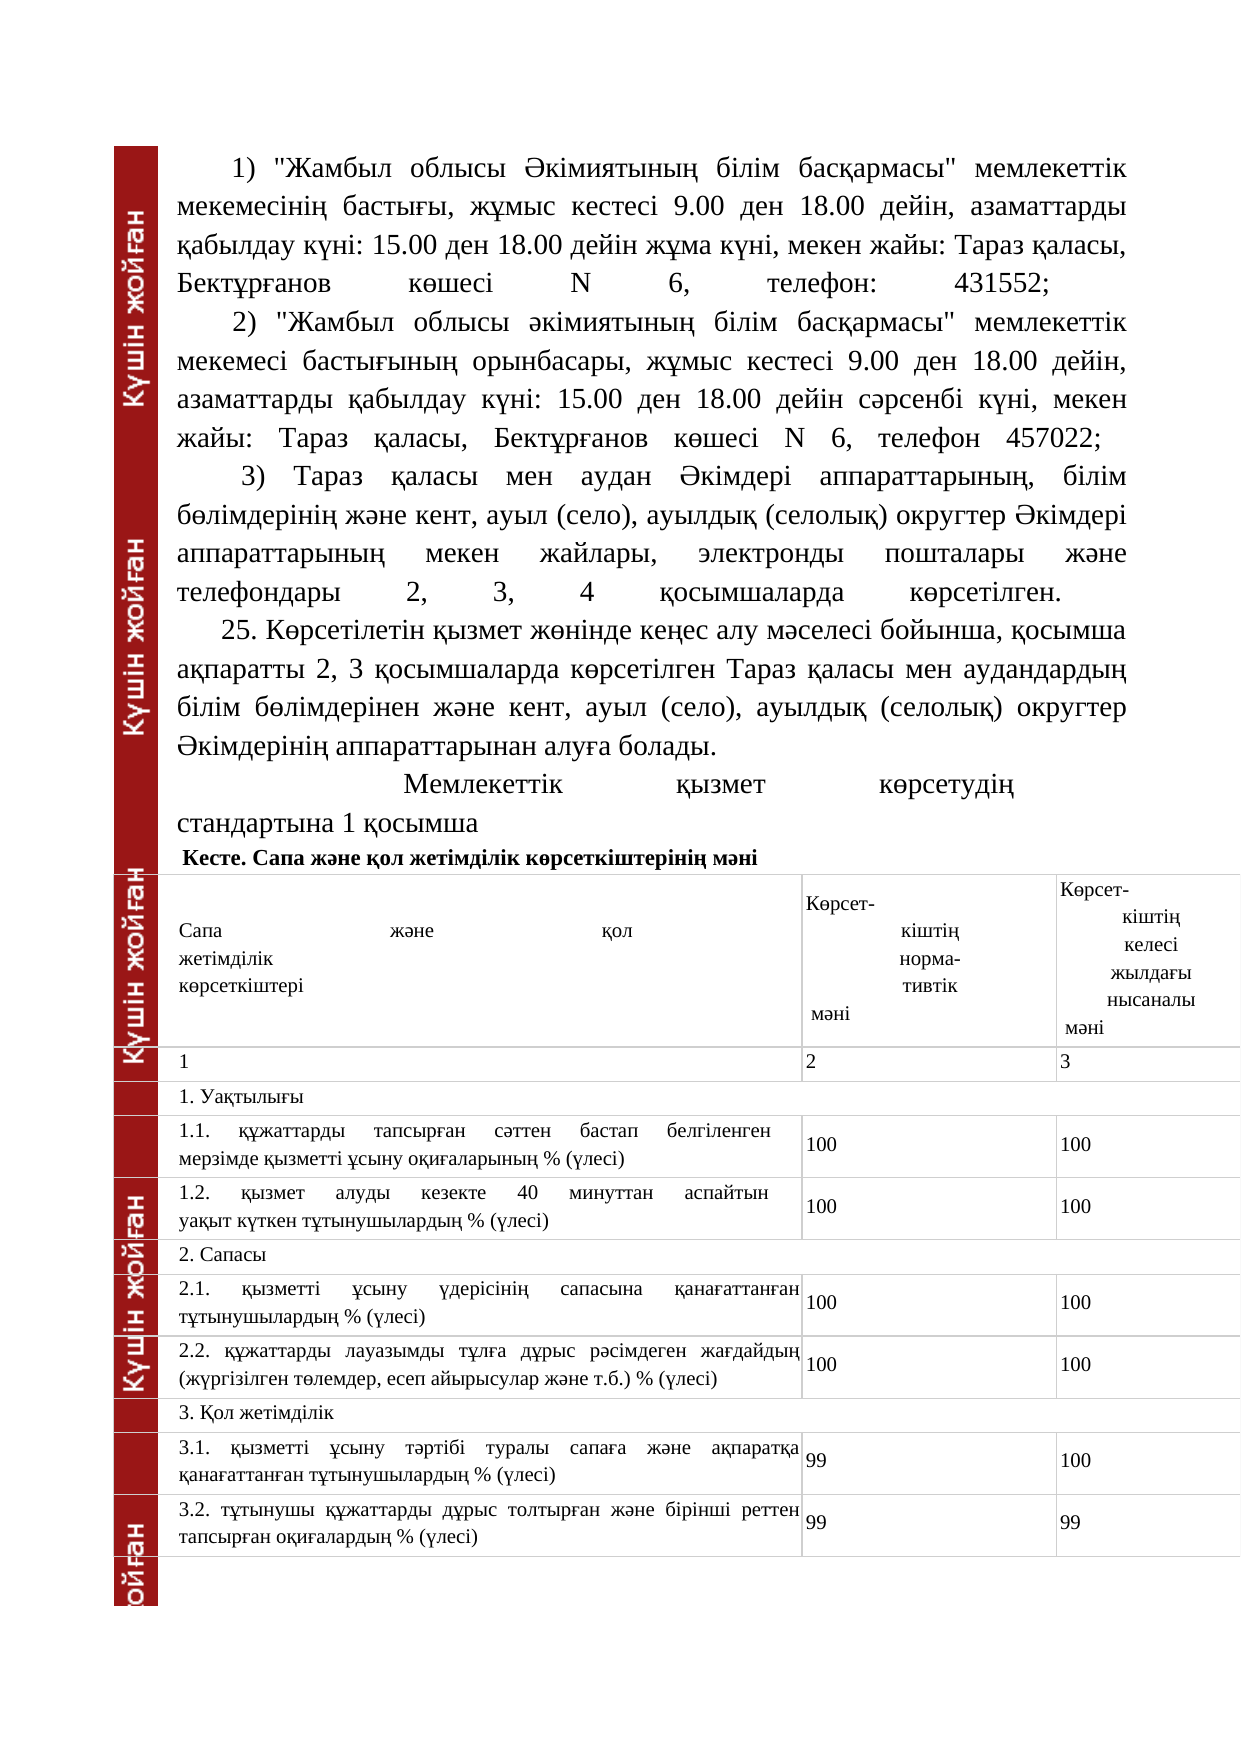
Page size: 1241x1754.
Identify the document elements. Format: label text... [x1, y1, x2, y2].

table_cell 100 [1057, 1275, 1240, 1335]
table_header Көрсет- кіштің келесі жылдағы нысаналы мәні [1057, 875, 1240, 1046]
table_cell 3.2. тұтынушы құжаттарды дұрыс толтырған және бірінші реттен тапсырған оқиғалардың % (үлесі) [114, 1495, 801, 1556]
table_cell 1 [114, 1048, 801, 1081]
table_cell 99 [803, 1495, 1056, 1556]
picture [114, 870, 158, 874]
picture [114, 762, 158, 767]
table_cell 2. Сапасы [114, 1240, 1240, 1273]
table_cell 100 [1057, 1116, 1240, 1177]
table_cell 100 [803, 1116, 1056, 1177]
table_cell 3. Қол жетімділік [114, 1399, 1240, 1432]
table_cell 99 [1057, 1495, 1240, 1556]
table_cell 3 [1057, 1048, 1240, 1081]
table_cell 100 [803, 1275, 1056, 1335]
table_cell 2 [803, 1048, 1056, 1081]
table_cell 99 [803, 1433, 1056, 1494]
table_cell 3.1. қызметті ұсыну тәртібі туралы сапаға және ақпаратқа қанағаттанған тұтынушылардың % (үлесі) [114, 1433, 801, 1494]
picture [114, 146, 158, 150]
table_cell 100 [1057, 1433, 1240, 1494]
text Мемлекеттік қызмет көрсетудің стандартына 1 қосымша [112, 767, 1128, 839]
table_cell 100 [803, 1178, 1056, 1239]
picture [114, 1557, 158, 1606]
table_cell 1. Уақтылығы [114, 1082, 1240, 1115]
picture [114, 839, 158, 844]
table_cell 1.1. құжаттарды тапсырған сәттен бастап белгіленген мерзімде қызметті ұсыну оқиғаларының % (үлесі) [114, 1116, 801, 1177]
table_cell 1.2. қызмет алуды кезекте 40 минуттан аспайтын уақыт күткен тұтынушылардың % (үлесі) [114, 1178, 801, 1239]
text Кесте. Сапа және қол жетімділік көрсеткіштерінің мәні [112, 844, 1128, 870]
table_header Көрсет- кіштің норма- тивтік мәні [803, 875, 1056, 1046]
table_cell 100 [803, 1337, 1056, 1397]
table_cell 2.2. құжаттарды лауазымды тұлға дұрыс рәсімдеген жағдайдың (жүргізілген төлемдер, есеп айырысулар және т.б.) % (үлесі) [114, 1337, 801, 1397]
table_cell 100 [1057, 1337, 1240, 1397]
table_cell 2.1. қызметті ұсыну үдерісінің сапасына қанағаттанған тұтынушылардың % (үлесі) [114, 1275, 801, 1335]
table_cell 100 [1057, 1178, 1240, 1239]
table_header Сапа және қол жетімділік көрсеткіштері [114, 875, 801, 1046]
